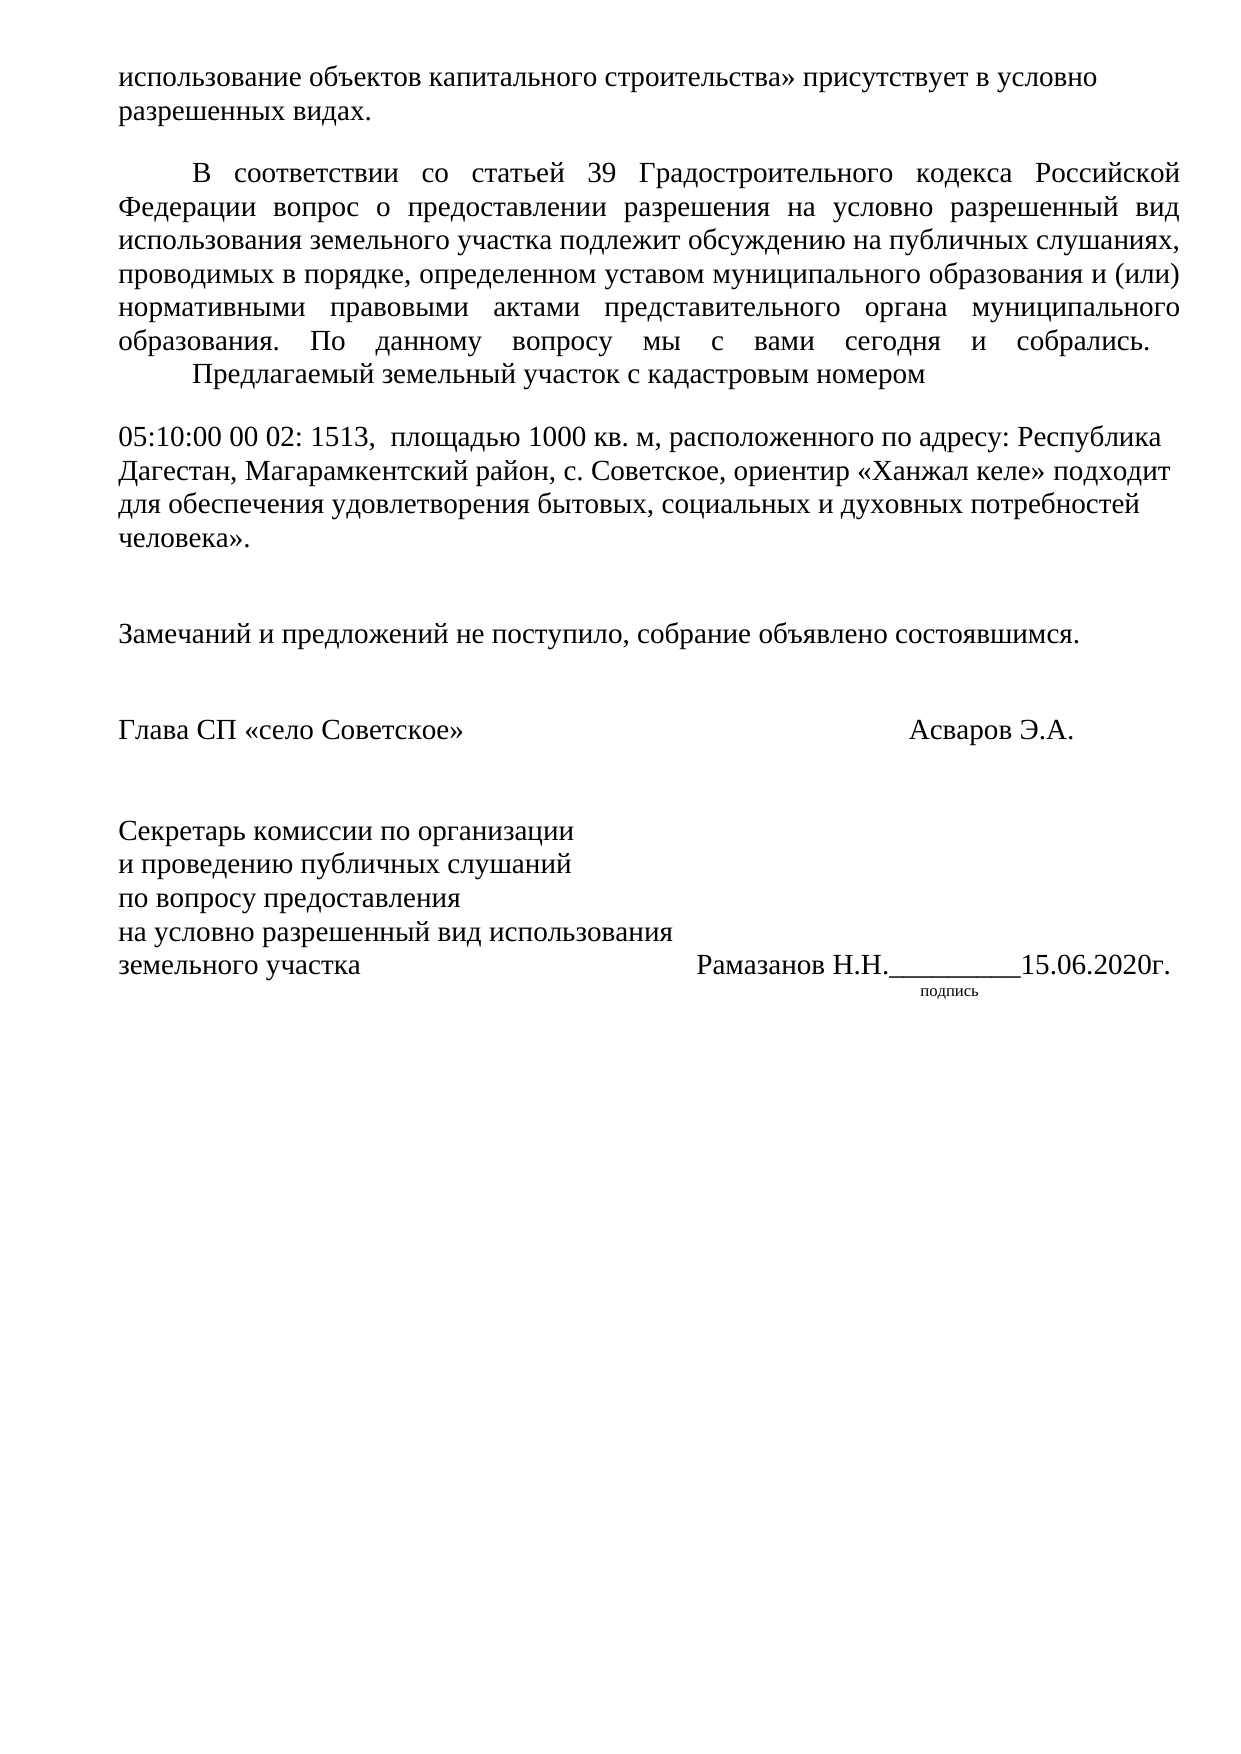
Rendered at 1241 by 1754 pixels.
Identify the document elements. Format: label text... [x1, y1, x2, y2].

text по вопросу предоставления [118, 880, 1181, 914]
text на условно разрешенный вид использования [118, 914, 1181, 947]
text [118, 59, 1181, 126]
text Секретарь комиссии по организации [118, 813, 1181, 847]
text Глава СП «село Советское» Асваров Э.А. [118, 712, 1181, 746]
text и проведению публичных слушаний [118, 847, 1181, 880]
text Замечаний и предложений не поступило, собрание объявлено состоявшимся. [118, 583, 1181, 650]
text подпись [118, 981, 1181, 1000]
text В соответствии со статьей 39 Градостроительного кодекса Российской Федерации вопрос о предоставлении разрешения на условно разрешенный вид использования земельного участка подлежит обсуждению на публичных слушаниях, проводимых в порядке, определенном уставом муниципального образования и (или) нормативными правовыми актами представительного органа муниципального образования. По данному вопросу мы с вами сегодня и собрались. Предлагаемый земельный участок с кадастровым номером [118, 155, 1181, 390]
text 05:10:00 00 02: 1513, площадью 1000 кв. м, расположенного по адресу: Республика Дагестан, Магарамкентский район, с. Советское, ориентир «Ханжал келе» подходит для обеспечения удовлетворения бытовых, социальных и духовных потребностей человека». [118, 419, 1181, 553]
text земельного участка Рамазанов Н.Н._________15.06.2020г. [118, 947, 1181, 981]
